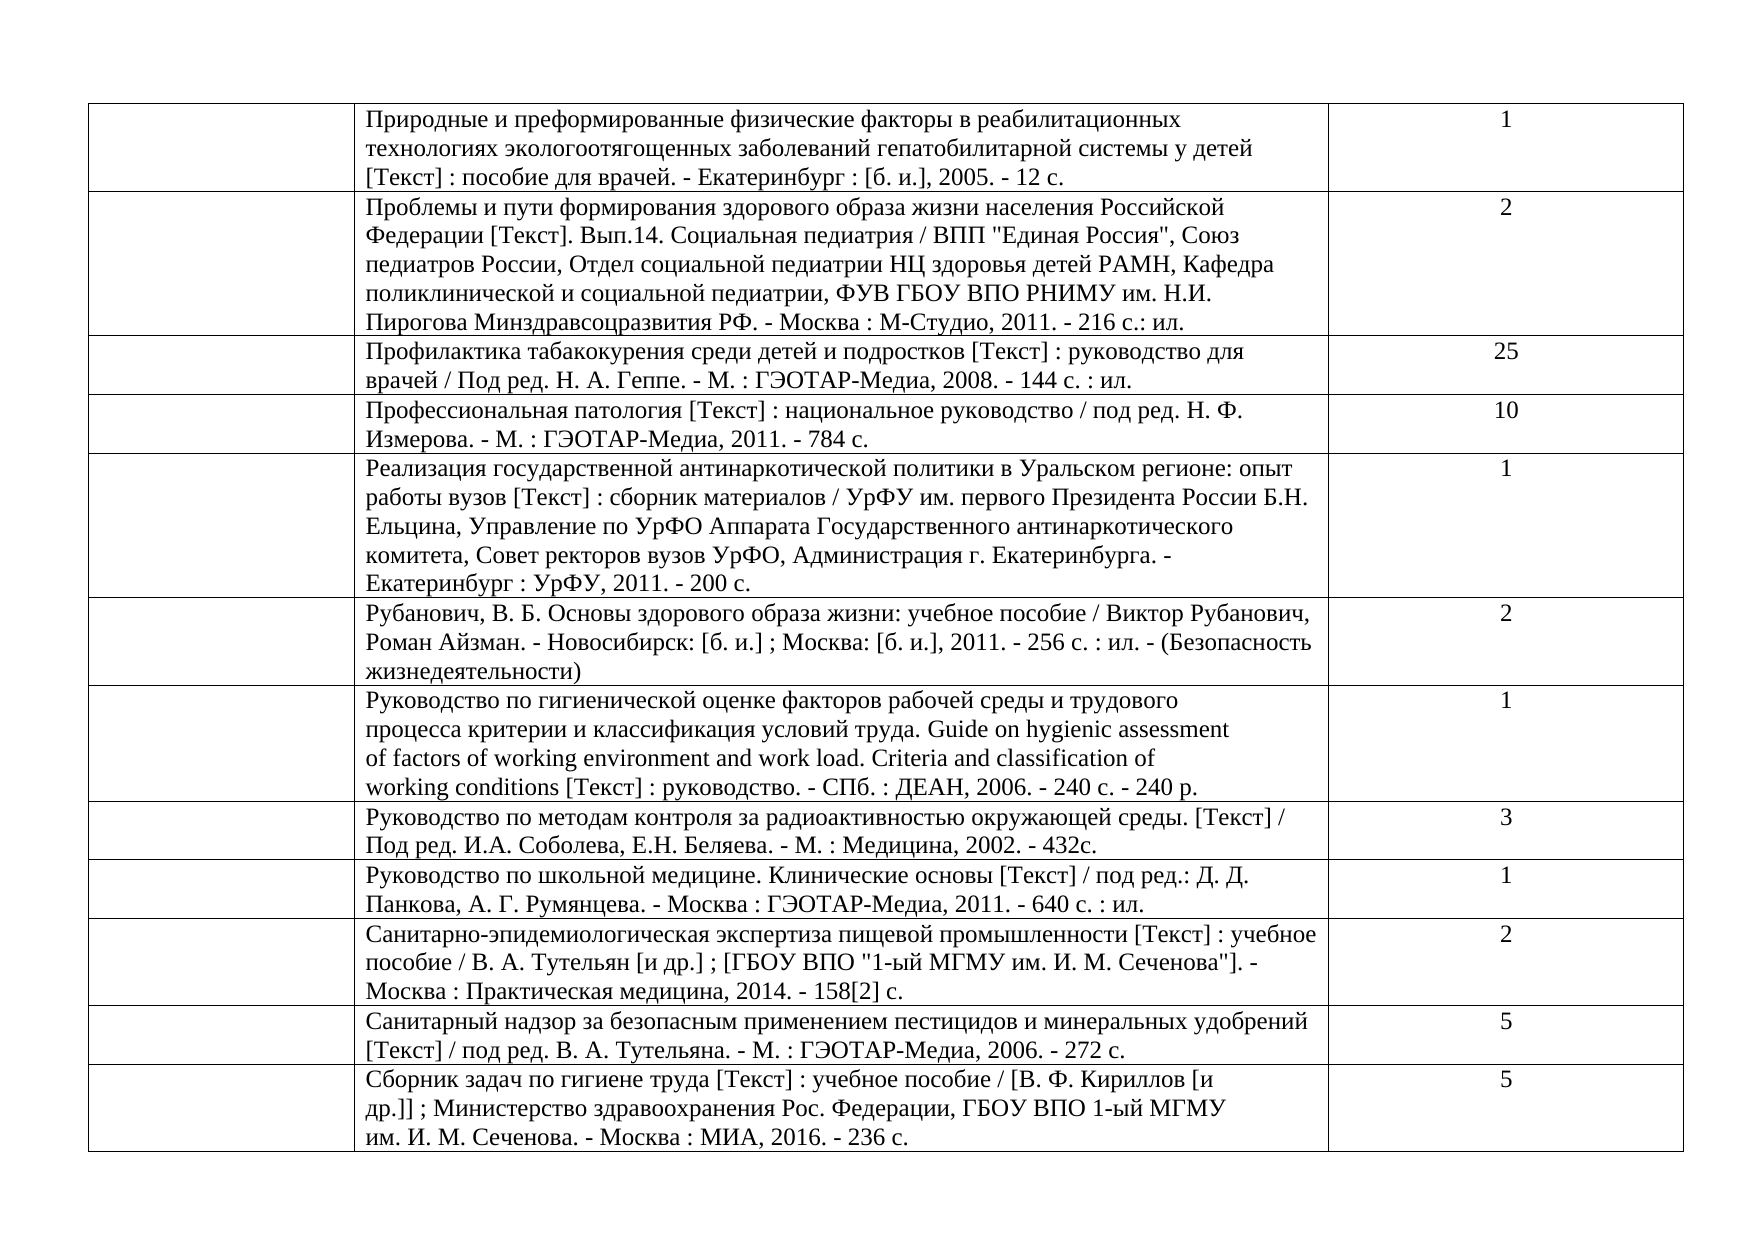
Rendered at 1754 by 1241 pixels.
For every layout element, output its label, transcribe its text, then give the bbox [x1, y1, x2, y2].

table_cell [89, 454, 354, 597]
table_cell Профессиональная патология [Текст] : национальное руководство / под ред. Н. Ф. Измерова. - М. : ГЭОТАР-Медиа, 2011. - 784 с. [355, 395, 1328, 452]
table_cell 5 [1329, 1065, 1683, 1151]
table_cell 25 [1329, 336, 1683, 394]
table_cell [89, 395, 354, 452]
table_cell 1 [1329, 686, 1683, 801]
table_cell [89, 104, 354, 191]
table_cell Проблемы и пути формирования здорового образа жизни населения Российской Федерации [Текст]. Вып.14. Социальная педиатрия / ВПП "Единая Россия", Союз педиатров России, Отдел социальной педиатрии НЦ здоровья детей РАМН, Кафедра поликлинической и социальной педиатрии, ФУВ ГБОУ ВПО РНИМУ им. Н.И. Пирогова Минздравсоцразвития РФ. - Москва : М-Студио, 2011. - 216 с.: ил. [355, 192, 1328, 335]
table_cell Природные и преформированные физические факторы в реабилитационных технологиях экологоотягощенных заболеваний гепатобилитарной системы у детей [Текст] : пособие для врачей. - Екатеринбург : [б. и.], 2005. - 12 с. [355, 104, 1328, 191]
table_cell 2 [1329, 598, 1683, 684]
table_cell 1 [1329, 860, 1683, 918]
table_cell [89, 802, 354, 859]
table_cell [89, 860, 354, 918]
table_cell Профилактика табакокурения среди детей и подростков [Текст] : руководство для врачей / Под ред. Н. А. Геппе. - М. : ГЭОТАР-Медиа, 2008. - 144 с. : ил. [355, 336, 1328, 394]
table_cell 3 [1329, 802, 1683, 859]
table_cell [89, 686, 354, 801]
table_cell Сборник задач по гигиене труда [Текст] : учебное пособие / [В. Ф. Кириллов [и др.]] ; Министерство здравоохранения Рос. Федерации, ГБОУ ВПО 1-ый МГМУ им. И. М. Сеченова. - Москва : МИА, 2016. - 236 с. [355, 1065, 1328, 1151]
table_cell [89, 919, 354, 1005]
table_cell Санитарно-эпидемиологическая экспертиза пищевой промышленности [Текст] : учебное пособие / В. А. Тутельян [и др.] ; [ГБОУ ВПО "1-ый МГМУ им. И. М. Сеченова"]. - Москва : Практическая медицина, 2014. - 158[2] с. [355, 919, 1328, 1005]
table_cell 1 [1329, 454, 1683, 597]
table_cell Рубанович, В. Б. Основы здорового образа жизни: учебное пособие / Виктор Рубанович, Роман Айзман. - Новосибирск: [б. и.] ; Москва: [б. и.], 2011. - 256 с. : ил. - (Безопасность жизнедеятельности) [355, 598, 1328, 684]
table_cell Руководство по гигиенической оценке факторов рабочей среды и трудового процесса критерии и классификация условий труда. Guide on hygienic assessment of factors of working environment and work load. Criteria and classification of working conditions [Текст] : руководство. - СПб. : ДЕАН, 2006. - 240 с. - 240 р. [355, 686, 1328, 801]
table_cell [89, 192, 354, 335]
table_cell 2 [1329, 919, 1683, 1005]
table_cell 10 [1329, 395, 1683, 452]
table_cell [89, 336, 354, 394]
table_cell Руководство по школьной медицине. Клинические основы [Текст] / под ред.: Д. Д. Панкова, А. Г. Румянцева. - Москва : ГЭОТАР-Медиа, 2011. - 640 с. : ил. [355, 860, 1328, 918]
table_cell Руководство по методам контроля за радиоактивностью окружающей среды. [Текст] / Под ред. И.А. Соболева, Е.Н. Беляева. - М. : Медицина, 2002. - 432с. [355, 802, 1328, 859]
table_cell 5 [1329, 1006, 1683, 1063]
table_cell [89, 1065, 354, 1151]
table_cell Реализация государственной антинаркотической политики в Уральском регионе: опыт работы вузов [Текст] : сборник материалов / УрФУ им. первого Президента России Б.Н. Ельцина, Управление по УрФО Аппарата Государственного антинаркотического комитета, Совет ректоров вузов УрФО, Администрация г. Екатеринбурга. - Екатеринбург : УрФУ, 2011. - 200 с. [355, 454, 1328, 597]
table_cell 1 [1329, 104, 1683, 191]
table_cell 2 [1329, 192, 1683, 335]
table_cell [89, 598, 354, 684]
table_cell Санитарный надзор за безопасным применением пестицидов и минеральных удобрений [Текст] / под ред. В. А. Тутельяна. - М. : ГЭОТАР-Медиа, 2006. - 272 с. [355, 1006, 1328, 1063]
table_cell [89, 1006, 354, 1063]
